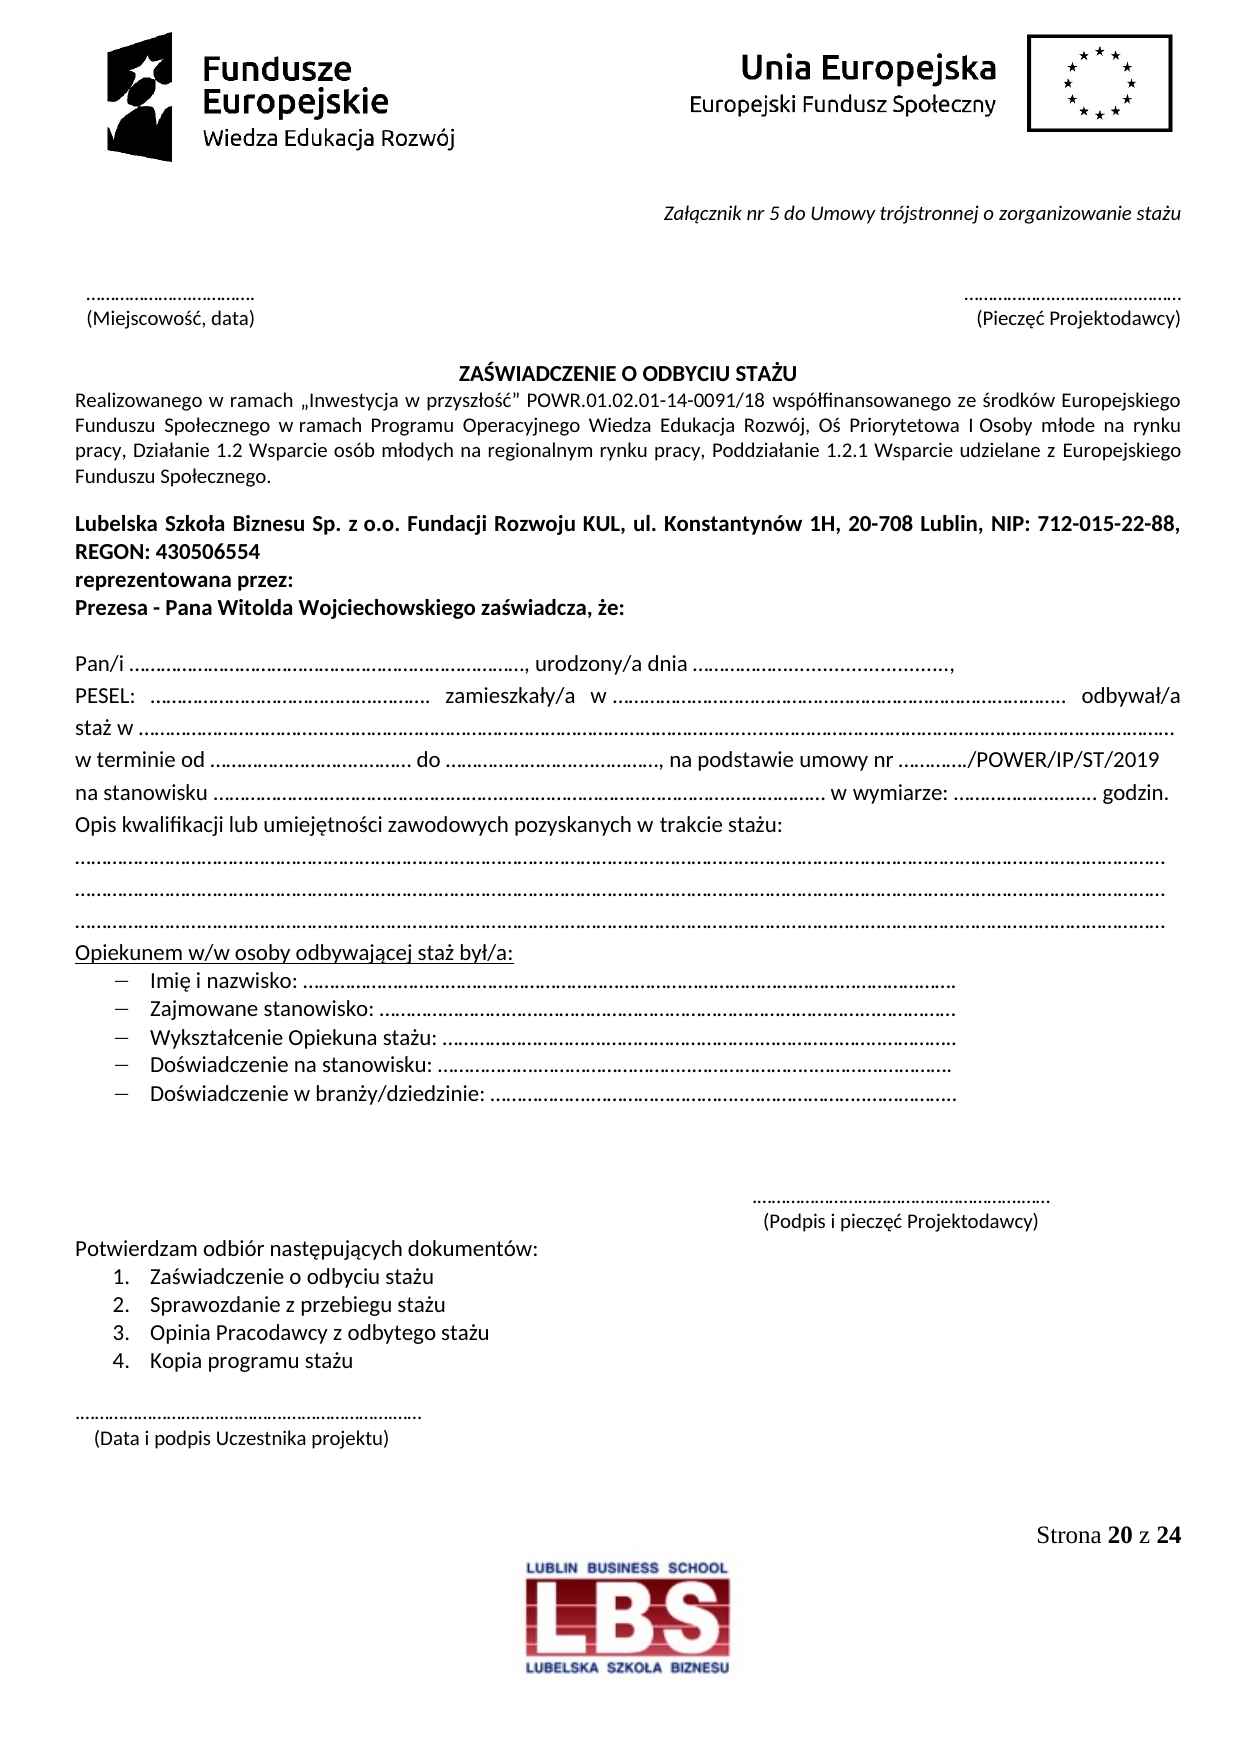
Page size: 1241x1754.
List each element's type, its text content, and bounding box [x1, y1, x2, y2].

list Doświadczenie na stanowisku: ……………….………………………..…………………..………….…………. [112, 1051, 1181, 1079]
table_cell (Data i podpis Uczestnika projektu) [64, 1425, 624, 1450]
table_header .……………………………………………….…… [621, 1107, 1181, 1208]
text Potwierdzam odbiór następujących dokumentów: [75, 1234, 1181, 1262]
text w terminie od ………………………..……… do ……………………....…………, na podstawie umowy nr …………./POWER/IP/ST/2019 [75, 745, 1181, 773]
text PESEL: …………………………………….………. zamieszkały/a w ………………………………………………………………………….. odbywał/a staż w ……………………………..…………………………………………………………………….....…………………………………………………………………… [75, 681, 1181, 741]
text Realizowanego w ramach „Inwestycja w przyszłość” POWR.01.02.01-14-0091/18 współfinansowanego ze środków Europejskiego Funduszu Społecznego w ramach Programu Operacyjnego Wiedza Edukacja Rozwój, Oś Priorytetowa I Osoby młode na rynku pracy, Działanie 1.2 Wsparcie osób młodych na regionalnym rynku pracy, Poddziałanie 1.2.1 Wsparcie udzielane z Europejskiego Funduszu Społecznego. [75, 387, 1181, 488]
list Opinia Pracodawcy z odbytego stażu [112, 1318, 1181, 1346]
text Opis kwalifikacji lub umiejętności zawodowych pozyskanych w trakcie stażu: [75, 810, 1181, 838]
table_cell (Pieczęć Projektodawcy) [665, 305, 1192, 331]
text ……………………………………………………………………………………………………………………………………………………………………………………………………………………………………………………………………………………………………………………………………………………………………………………………………………………………………………………………………………………………………………………………………………………………………… [75, 842, 1181, 934]
list Zajmowane stanowisko: ………………………….……………………………………………………...…………… [112, 994, 1181, 1023]
list Wykształcenie Opiekuna stażu: ………………………….………………………..…………………..………….. [112, 1023, 1181, 1051]
list Imię i nazwisko: ……………………………………………………………………………………………………………. [112, 967, 1181, 994]
text Prezesa - Pana Witolda Wojciechowskiego zaświadcza, że: [75, 593, 1181, 621]
picture [75, 0, 1182, 172]
list Sprawozdanie z przebiegu stażu [112, 1290, 1181, 1318]
text ZAŚWIADCZENIE O ODBYCIU STAŻU [75, 359, 1181, 387]
text Opiekunem w/w osoby odbywającej staż był/a: [75, 938, 1181, 967]
list Doświadczenie w branży/dziedzinie: ……………….………………………..…………………..…………….. [112, 1079, 1181, 1107]
table_header ……………….……………..……… [665, 229, 1192, 305]
list Kopia programu stażu [112, 1346, 1181, 1374]
table_header .…………………………………….………………….…… [64, 1374, 624, 1425]
text Załącznik nr 5 do Umowy trójstronnej o zorganizowanie stażu [517, 200, 1181, 225]
list Zaświadczenie o odbyciu stażu [112, 1262, 1181, 1290]
table_header ………………….…………. [75, 229, 665, 305]
table_cell (Podpis i pieczęć Projektodawcy) [621, 1208, 1181, 1234]
picture [514, 1548, 743, 1699]
text reprezentowana przez: [75, 565, 1181, 593]
table_cell (Miejscowość, data) [75, 305, 665, 331]
text na stanowisku ……………………………………………….…………………………………….……………… w wymiarze: ……………….…….. godzin. [75, 778, 1181, 806]
text Pan/i …………………………………………………………………, urodzony/a dnia ………………............................, [75, 649, 1181, 677]
text Lubelska Szkoła Biznesu Sp. z o.o. Fundacji Rozwoju KUL, ul. Konstantynów 1H, 20-708 Lublin, NIP: 712-015-22-88, REGON: 430506554 [75, 509, 1181, 565]
